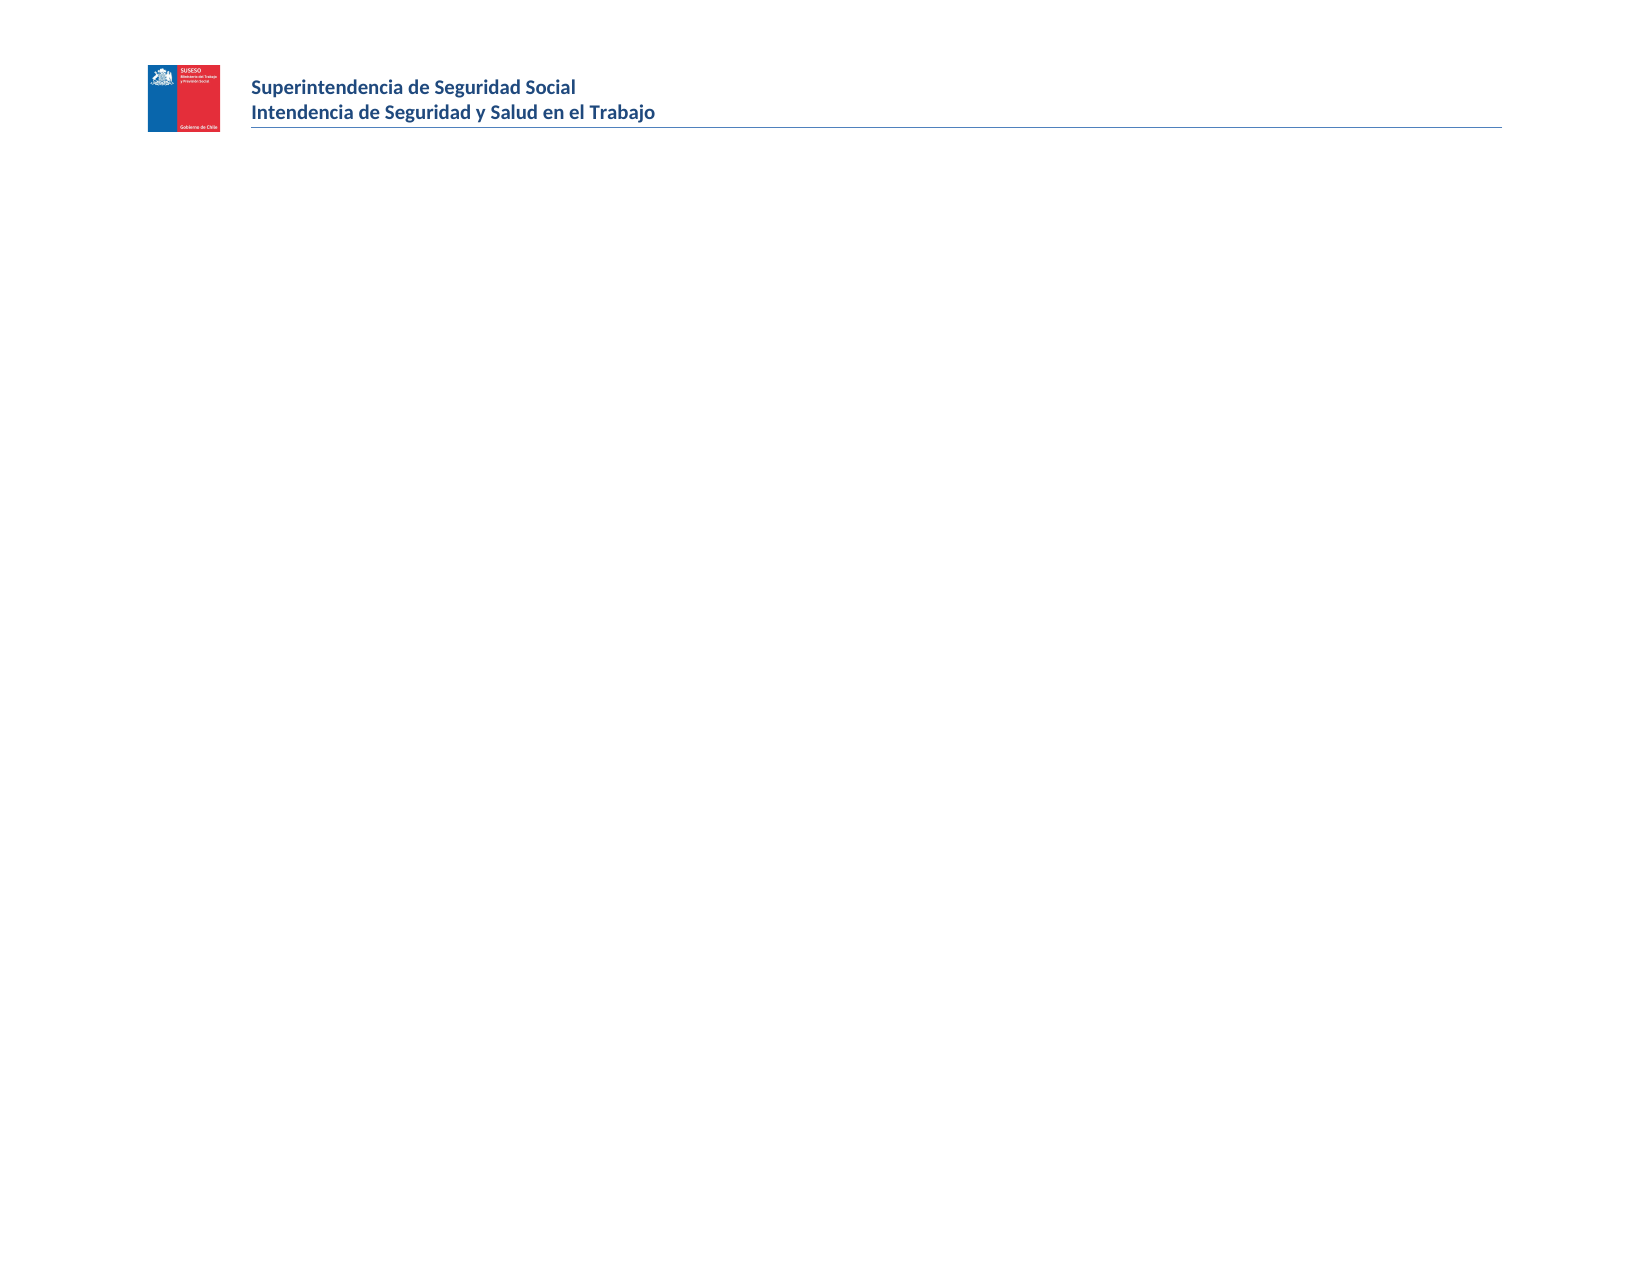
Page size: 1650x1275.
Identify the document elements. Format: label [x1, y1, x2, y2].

picture [147, 65, 221, 132]
